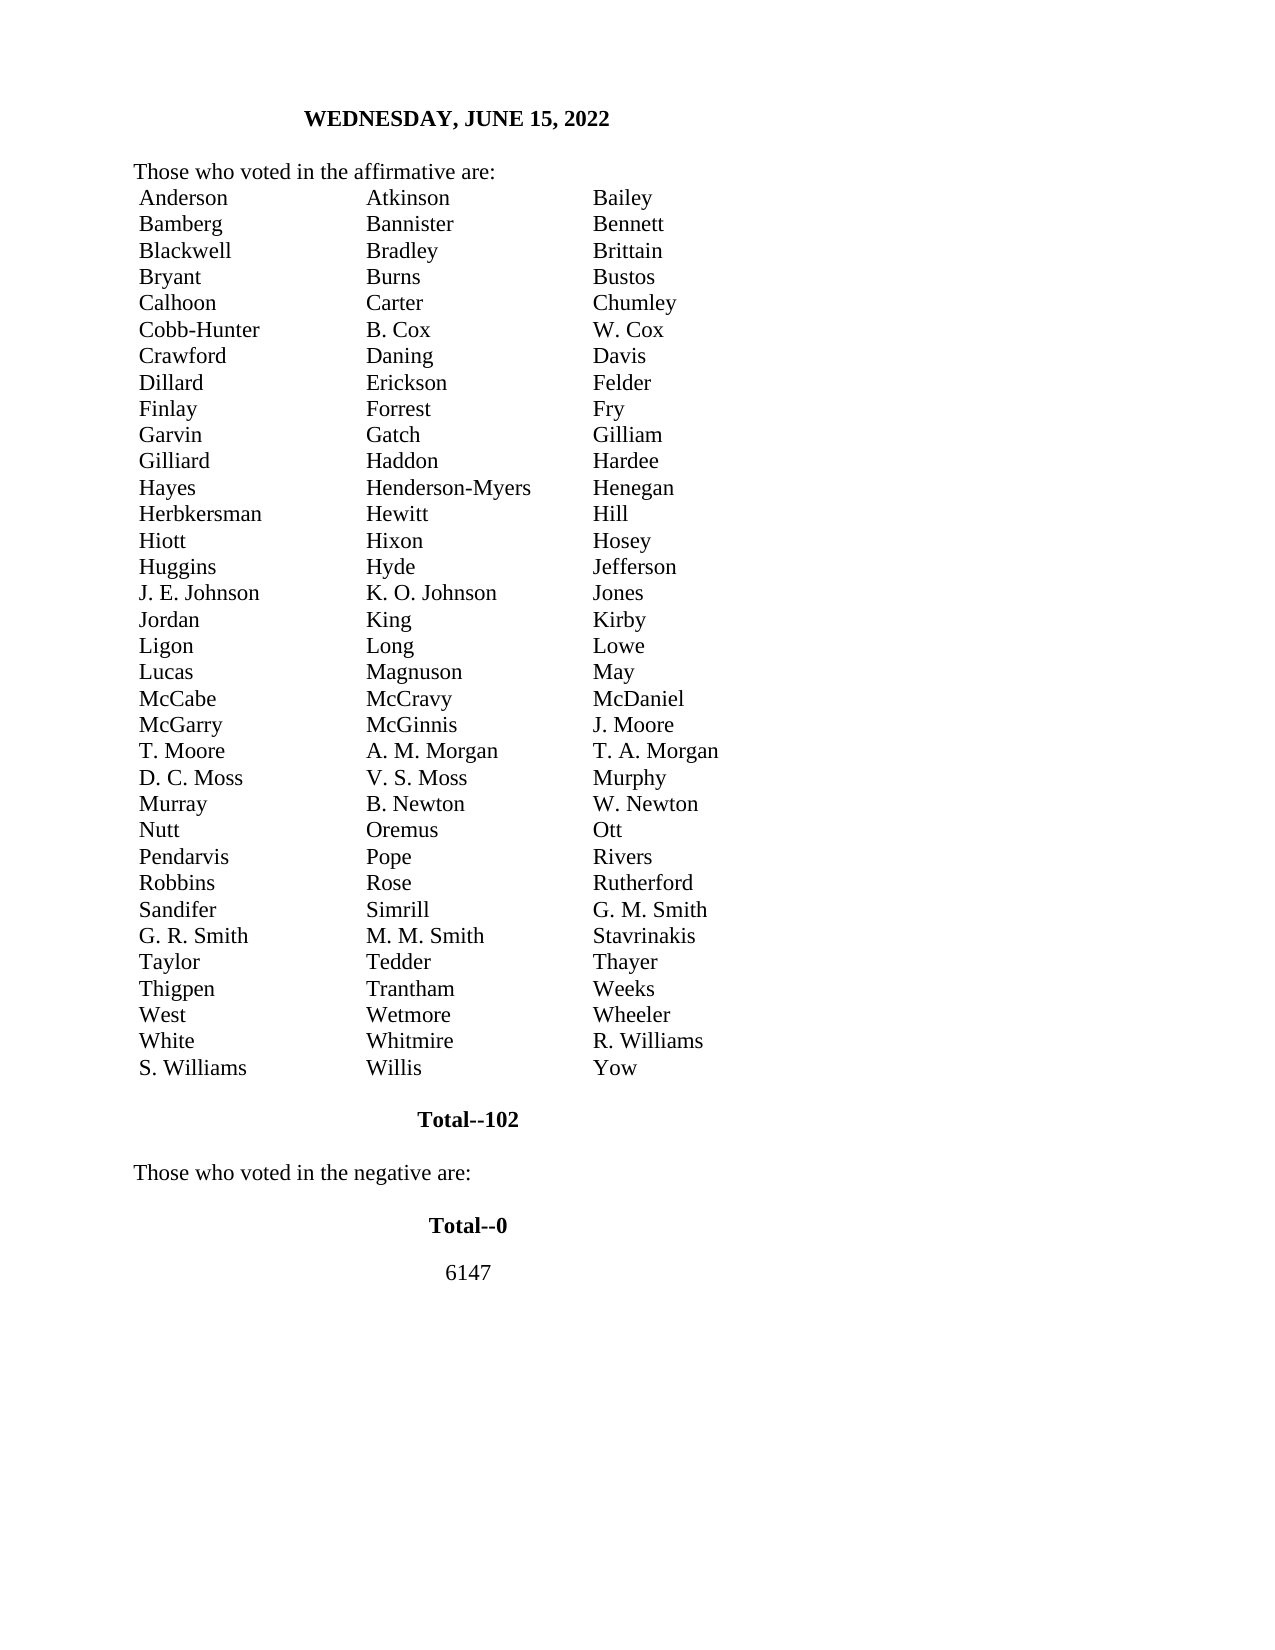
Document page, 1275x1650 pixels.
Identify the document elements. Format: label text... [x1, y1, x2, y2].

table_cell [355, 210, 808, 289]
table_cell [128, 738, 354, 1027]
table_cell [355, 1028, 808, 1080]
text Those who voted in the negative are: [127, 1159, 786, 1186]
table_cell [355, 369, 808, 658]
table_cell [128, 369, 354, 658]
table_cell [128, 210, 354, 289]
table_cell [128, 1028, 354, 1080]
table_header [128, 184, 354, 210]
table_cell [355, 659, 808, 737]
text Those who voted in the affirmative are: [127, 158, 786, 184]
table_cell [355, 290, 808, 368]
text Total--0 [127, 1212, 786, 1238]
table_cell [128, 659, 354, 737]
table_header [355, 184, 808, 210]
text Total--102 [127, 1106, 786, 1133]
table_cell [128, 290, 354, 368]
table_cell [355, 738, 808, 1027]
